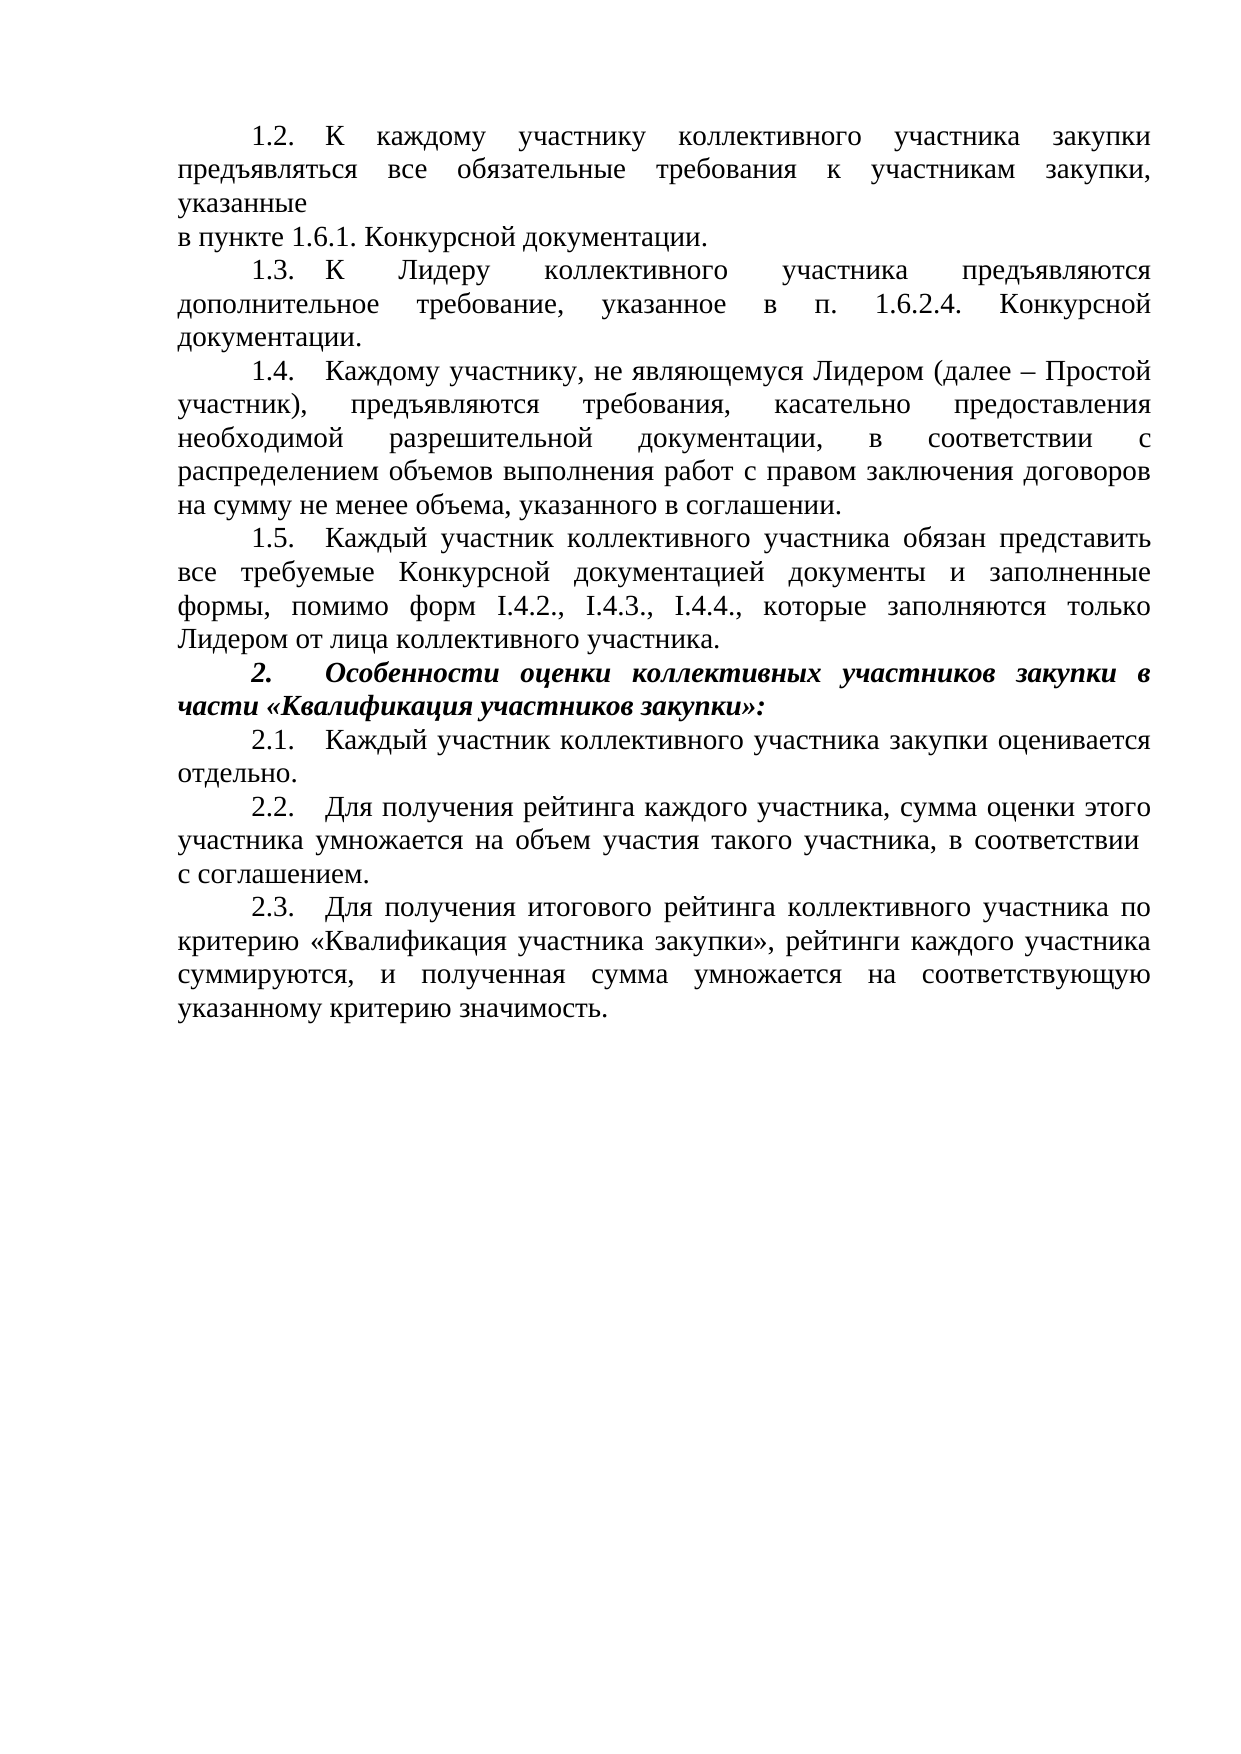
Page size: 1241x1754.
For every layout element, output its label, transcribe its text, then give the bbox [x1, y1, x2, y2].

text 1.4. Каждому участнику, не являющемуся Лидером (далее – Простой участник), предъявляются требования, касательно предоставления необходимой разрешительной документации, в соответствии с распределением объемов выполнения работ с правом заключения договоров на сумму не менее объема, указанного в соглашении. [177, 353, 1152, 521]
text 1.3. К Лидеру коллективного участника предъявляются дополнительное требование, указанное в п. 1.6.2.4. Конкурсной документации. [177, 252, 1152, 353]
text 2.1. Каждый участник коллективного участника закупки оценивается отдельно. [177, 722, 1152, 789]
text 2.2. Для получения рейтинга каждого участника, сумма оценки этого участника умножается на объем участия такого участника, в соответствии с соглашением. [177, 789, 1152, 889]
text 1.5. Каждый участник коллективного участника обязан представить все требуемые Конкурсной документацией документы и заполненные формы, помимо форм I.4.2., I.4.3., I.4.4., которые заполняются только Лидером от лица коллективного участника. [177, 521, 1152, 655]
text 1.2. К каждому участнику коллективного участника закупки предъявляться все обязательные требования к участникам закупки, указанные в пункте 1.6.1. Конкурсной документации. [177, 118, 1152, 252]
text 2. Особенности оценки коллективных участников закупки в части «Квалификация участников закупки»: [177, 655, 1152, 722]
text 2.3. Для получения итогового рейтинга коллективного участника по критерию «Квалификация участника закупки», рейтинги каждого участника суммируются, и полученная сумма умножается на соответствующую указанному критерию значимость. [177, 889, 1152, 1024]
